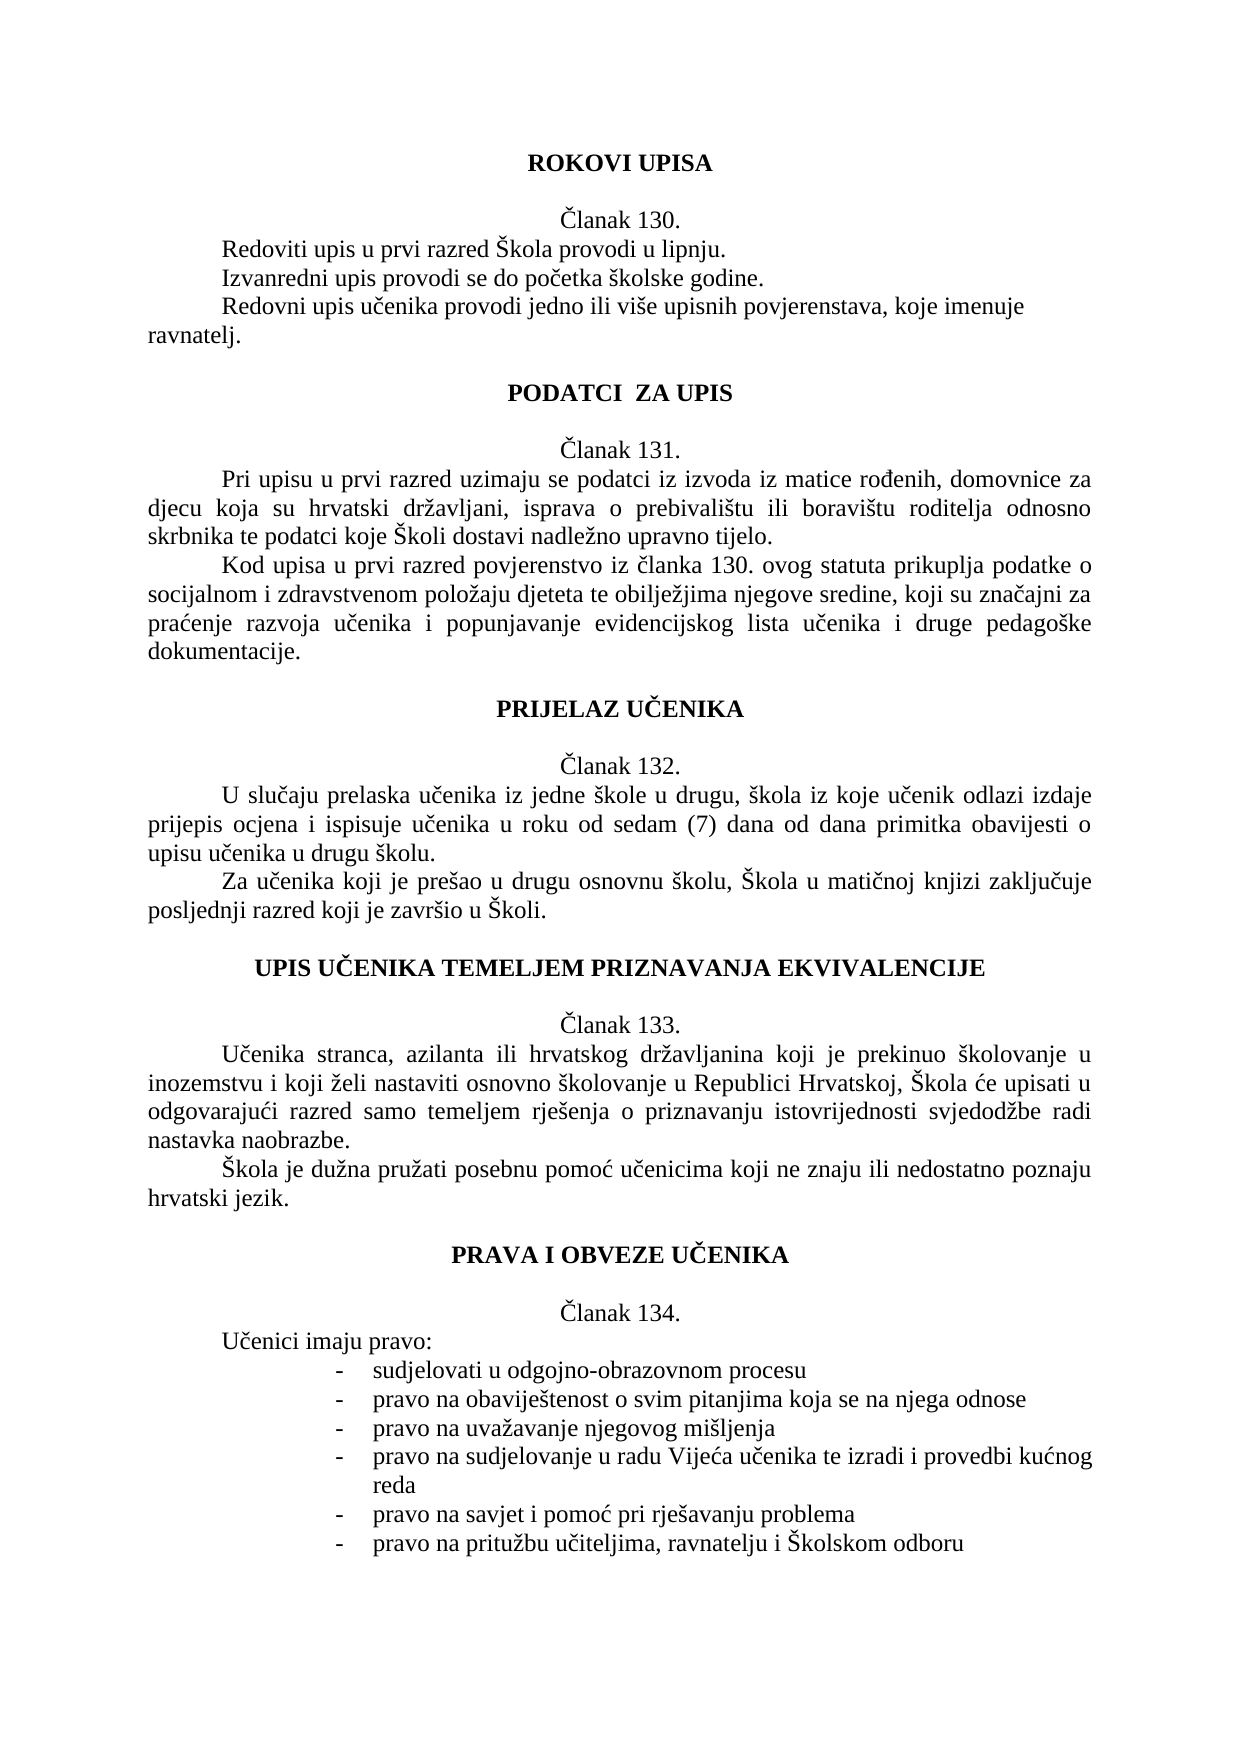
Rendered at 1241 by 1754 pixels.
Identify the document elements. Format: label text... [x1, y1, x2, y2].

list pravo na savjet i pomoć pri rješavanju problema [335, 1499, 1093, 1528]
list pravo na sudjelovanje u radu Vijeća učenika te izradi i provedbi kućnog reda [335, 1441, 1093, 1499]
text Pri upisu u prvi razred uzimaju se podatci iz izvoda iz matice rođenih, domovnice za djecu koja su hrvatski državljani, isprava o prebivalištu ili boravištu roditelja odnosno skrbnika te podatci koje Školi dostavi nadležno upravno tijelo. [148, 464, 1093, 550]
text Redoviti upis u prvi razred Škola provodi u lipnju. [148, 234, 1093, 263]
list sudjelovati u odgojno-obrazovnom procesu [335, 1355, 1093, 1384]
text Za učenika koji je prešao u drugu osnovnu školu, Škola u matičnoj knjizi zaključuje posljednji razred koji je završio u Školi. [148, 866, 1093, 924]
text Izvanredni upis provodi se do početka školske godine. [148, 263, 1093, 291]
text Učenici imaju pravo: [148, 1326, 1093, 1355]
text Učenika stranca, azilanta ili hrvatskog državljanina koji je prekinuo školovanje u inozemstvu i koji želi nastaviti osnovno školovanje u Republici Hrvatskoj, Škola će upisati u odgovarajući razred samo temeljem rješenja o priznavanju istovrijednosti svjedodžbe radi nastavka naobrazbe. [148, 1039, 1093, 1154]
text Članak 134. [148, 1298, 1093, 1326]
text PRAVA I OBVEZE UČENIKA [148, 1240, 1093, 1269]
list pravo na pritužbu učiteljima, ravnatelju i Školskom odboru [335, 1528, 1093, 1556]
text Članak 133. [148, 1010, 1093, 1039]
text U slučaju prelaska učenika iz jedne škole u drugu, škola iz koje učenik odlazi izdaje prijepis ocjena i ispisuje učenika u roku od sedam (7) dana od dana primitka obavijesti o upisu učenika u drugu školu. [148, 780, 1093, 866]
text Škola je dužna pružati posebnu pomoć učenicima koji ne znaju ili nedostatno poznaju hrvatski jezik. [148, 1154, 1093, 1211]
list pravo na obaviještenost o svim pitanjima koja se na njega odnose [335, 1384, 1093, 1413]
text PODATCI ZA UPIS [148, 378, 1093, 406]
text PRIJELAZ UČENIKA [148, 694, 1093, 723]
text Kod upisa u prvi razred povjerenstvo iz članka 130. ovog statuta prikuplja podatke o socijalnom i zdravstvenom položaju djeteta te obilježjima njegove sredine, koji su značajni za praćenje razvoja učenika i popunjavanje evidencijskog lista učenika i druge pedagoške dokumentacije. [148, 550, 1093, 665]
text UPIS UČENIKA TEMELJEM PRIZNAVANJA EKVIVALENCIJE [148, 953, 1093, 981]
text Članak 130. [148, 205, 1093, 234]
text Redovni upis učenika provodi jedno ili više upisnih povjerenstava, koje imenuje ravnatelj. [148, 291, 1093, 349]
text Članak 132. [148, 751, 1093, 780]
text ROKOVI UPISA [148, 148, 1093, 176]
text Članak 131. [148, 435, 1093, 464]
list pravo na uvažavanje njegovog mišljenja [335, 1413, 1093, 1441]
